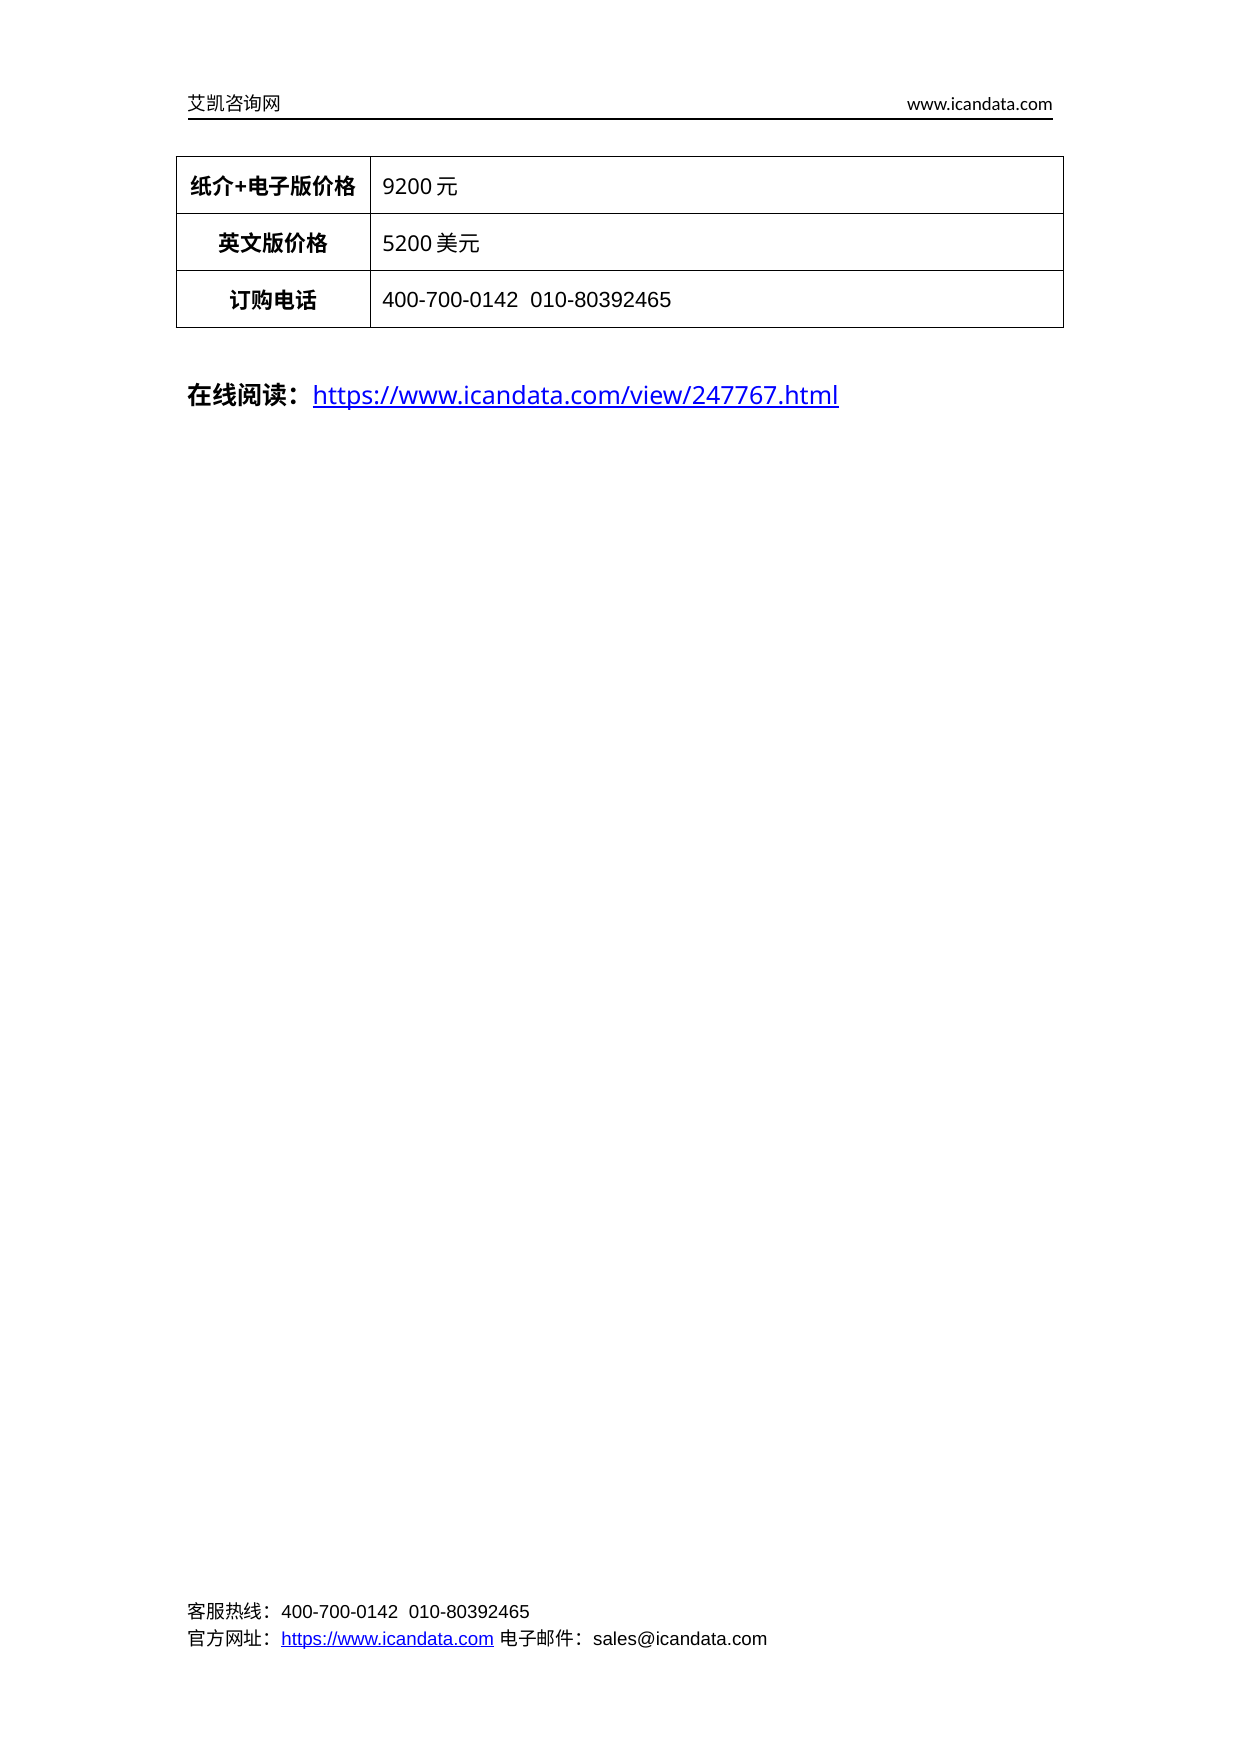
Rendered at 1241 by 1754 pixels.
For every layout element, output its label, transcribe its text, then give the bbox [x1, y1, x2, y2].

table_cell 5200美元 [371, 214, 1063, 270]
text 在线阅读：https://www.icandata.com/view/247767.html [187, 361, 1053, 426]
table_cell 订购电话 [177, 271, 370, 327]
table_cell 9200元 [371, 157, 1063, 213]
table_cell 400-700-0142 010-80392465 [371, 271, 1063, 327]
table_cell 纸介+电子版价格 [177, 157, 370, 213]
table_cell 英文版价格 [177, 214, 370, 270]
